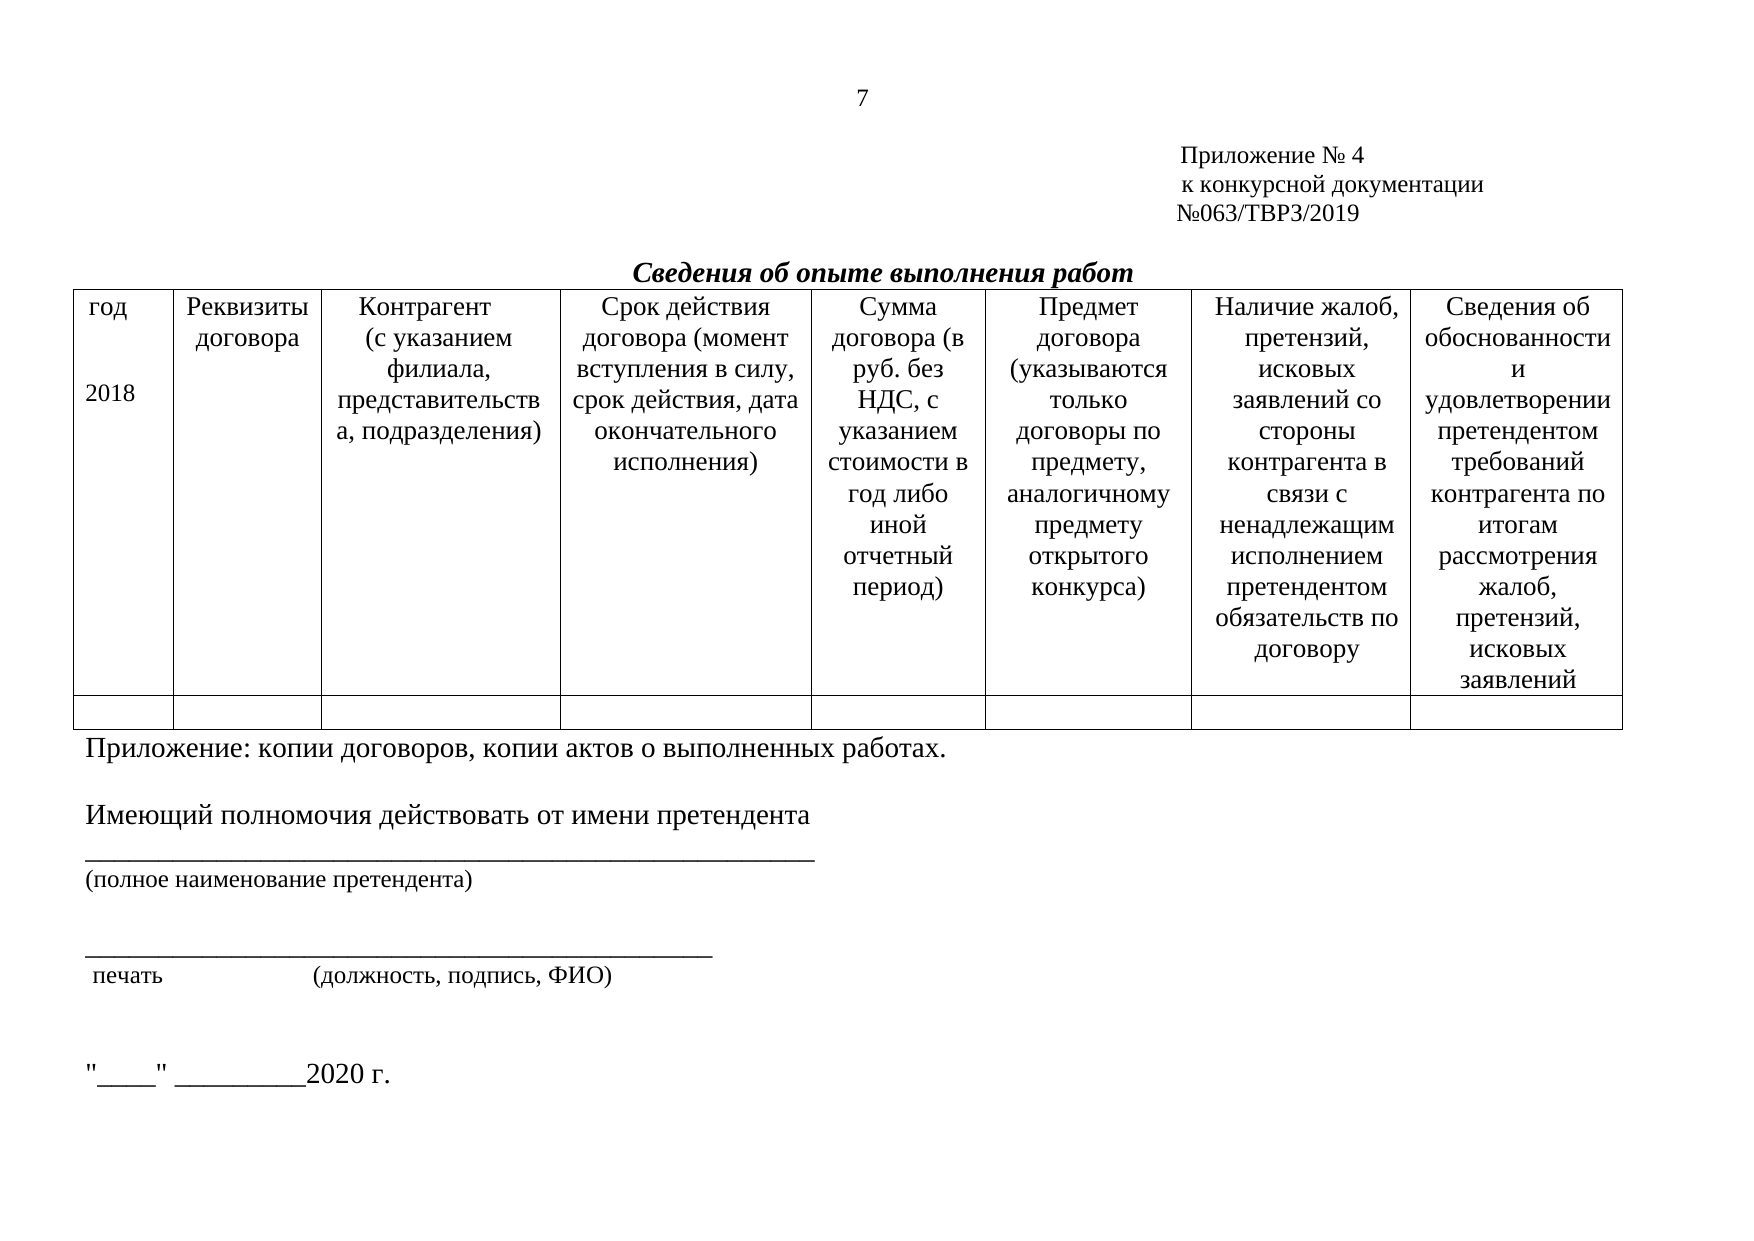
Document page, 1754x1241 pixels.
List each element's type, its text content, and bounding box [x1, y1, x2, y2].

table_cell [1192, 696, 1410, 729]
table_cell Приложение: копии договоров, копии актов о выполненных работах. Имеющий полномочия действовать от имени претендента __________________________________________________ (полное наименование претендента) ___________________________________________ печать (должность, подпись, ФИО) "____" _________2020 г. [74, 730, 1623, 1123]
text Сведения об опыте выполнения работ [74, 255, 1619, 289]
table_header Наличие жалоб, претензий, исковых заявлений со стороны контрагента в связи с ненадлежащим исполнением претендентом обязательств по договору [1192, 290, 1410, 695]
table_header Контрагент (с указанием филиала, представительства, подразделения) [322, 290, 560, 695]
table_header Сведения об обоснованности и удовлетворении претендентом требований контрагента по итогам рассмотрения жалоб, претензий, исковых заявлений [1411, 290, 1622, 695]
table_cell [812, 696, 985, 729]
table_cell [174, 696, 321, 729]
table_cell [1411, 696, 1622, 729]
table_header Предмет договора (указываются только договоры по предмету, аналогичному предмету открытого конкурса) [986, 290, 1191, 695]
table_header Срок действия договора (момент вступления в силу, срок действия, дата окончательного исполнения) [561, 290, 811, 695]
table_cell [561, 696, 811, 729]
text к конкурсной документации [1181, 169, 1651, 198]
table_cell [986, 696, 1191, 729]
text Приложение № 4 [74, 140, 1651, 169]
table_header Сумма договора (в руб. без НДС, с указанием стоимости в год либо иной отчетный период) [812, 290, 985, 695]
table_cell [322, 696, 560, 729]
table_header Реквизиты договора [174, 290, 321, 695]
table_cell [74, 696, 173, 729]
table_header год 2018 [74, 290, 173, 695]
text №063/ТВРЗ/2019 [834, 198, 1651, 226]
